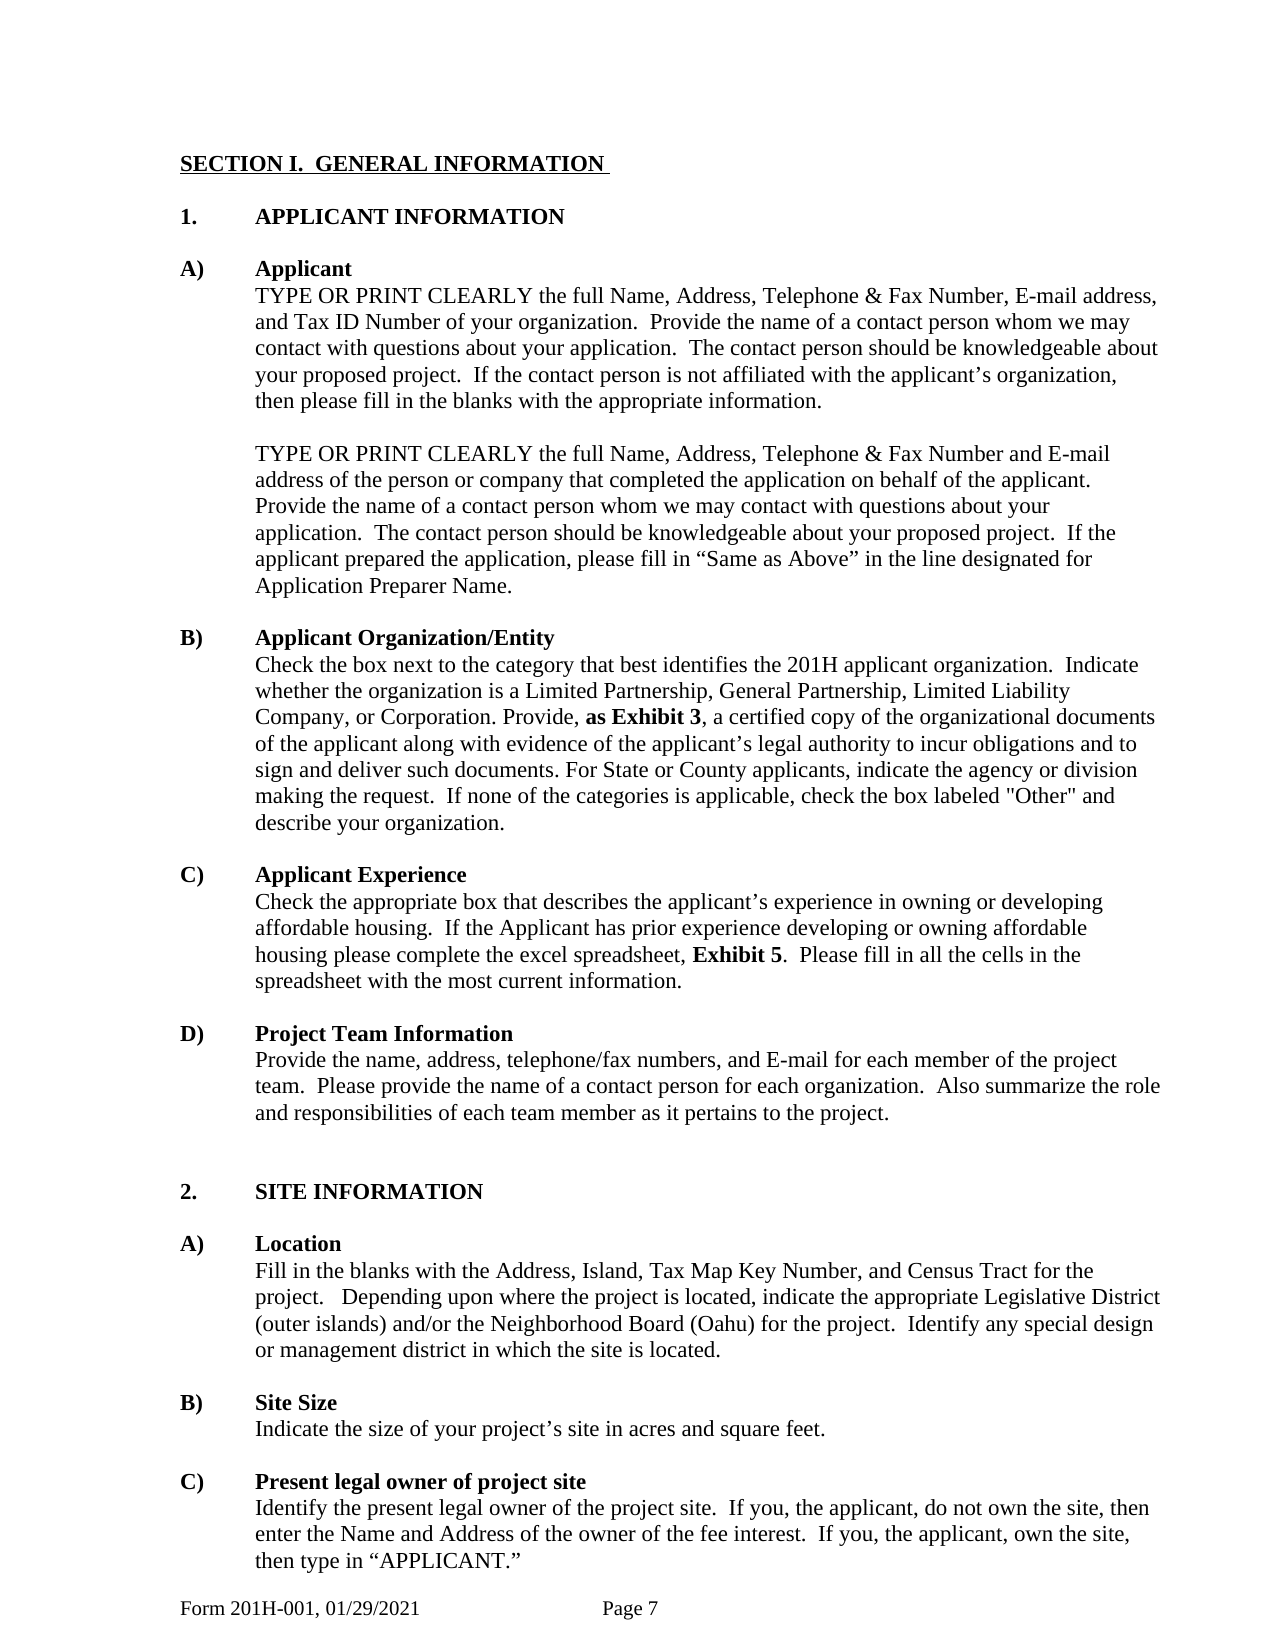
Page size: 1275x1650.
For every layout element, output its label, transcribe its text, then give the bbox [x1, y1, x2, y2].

text Fill in the blanks with the Address, Island, Tax Map Key Number, and Census Tract for the project. Depending upon where the project is located, indicate the appropriate Legislative District (outer islands) and/or the Neighborhood Board (Oahu) for the project. Identify any special design or management district in which the site is located. [255, 1257, 1162, 1362]
list Project Team Information [180, 1020, 1162, 1046]
list Location [180, 1231, 1162, 1257]
text Check the box next to the category that best identifies the 201H applicant organization. Indicate whether the organization is a Limited Partnership, General Partnership, Limited Liability Company, or Corporation. Provide, as Exhibit 3, a certified copy of the organizational documents of the applicant along with evidence of the applicant’s legal authority to incur obligations and to sign and deliver such documents. For State or County applicants, indicate the agency or division making the request. If none of the categories is applicable, check the box labeled "Other" and describe your organization. [255, 651, 1162, 835]
text TYPE OR PRINT CLEARLY the full Name, Address, Telephone & Fax Number and E-mail address of the person or company that completed the application on behalf of the applicant. Provide the name of a contact person whom we may contact with questions about your application. The contact person should be knowledgeable about your proposed project. If the applicant prepared the application, please fill in “Same as Above” in the line designated for Application Preparer Name. [255, 440, 1162, 598]
text Identify the present legal owner of the project site. If you, the applicant, do not own the site, then enter the Name and Address of the owner of the fee interest. If you, the applicant, own the site, then type in “APPLICANT.” [255, 1494, 1162, 1573]
list Applicant Experience [180, 862, 1162, 888]
text 2. SITE INFORMATION [180, 1178, 1162, 1204]
list Applicant [180, 255, 1162, 282]
text Indicate the size of your project’s site in acres and square feet. [180, 1415, 1162, 1441]
text 1. APPLICANT INFORMATION [180, 203, 1162, 229]
text TYPE OR PRINT CLEARLY the full Name, Address, Telephone & Fax Number, E-mail address, and Tax ID Number of your organization. Provide the name of a contact person whom we may contact with questions about your application. The contact person should be knowledgeable about your proposed project. If the contact person is not affiliated with the applicant’s organization, then please fill in the blanks with the appropriate information. [255, 282, 1162, 413]
text Provide the name, address, telephone/fax numbers, and E-mail for each member of the project team. Please provide the name of a contact person for each organization. Also summarize the role and responsibilities of each team member as it pertains to the project. [255, 1046, 1162, 1125]
text SECTION I. GENERAL INFORMATION [180, 150, 1162, 176]
text Check the appropriate box that describes the applicant’s experience in owning or developing affordable housing. If the Applicant has prior experience developing or owning affordable housing please complete the excel spreadsheet, Exhibit 5. Please fill in all the cells in the spreadsheet with the most current information. [255, 888, 1162, 993]
list Applicant Organization/Entity [180, 624, 1162, 651]
list Site Size [180, 1389, 1162, 1415]
list Present legal owner of project site [180, 1468, 1162, 1494]
